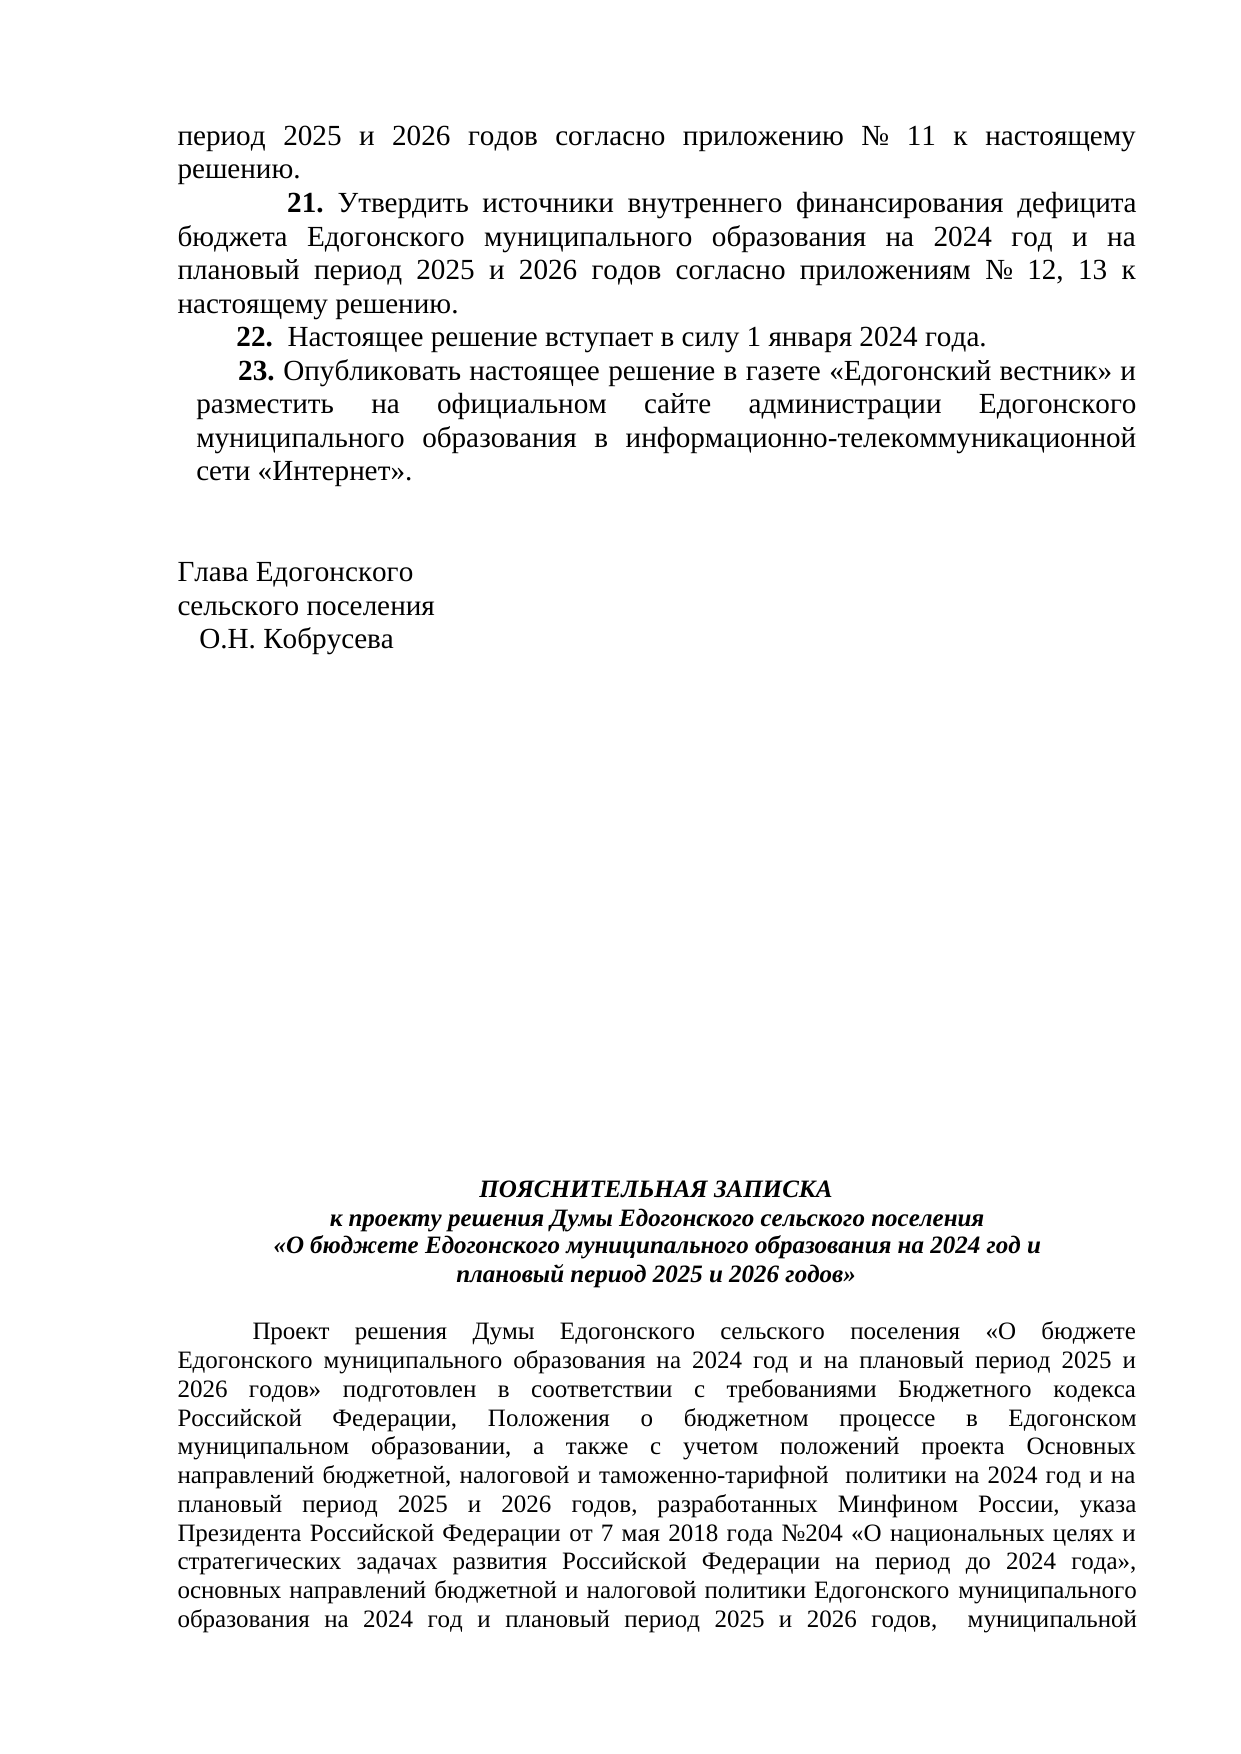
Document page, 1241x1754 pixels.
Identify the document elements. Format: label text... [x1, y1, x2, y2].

text ПОЯСНИТЕЛЬНАЯ ЗАПИСКА [177, 1174, 1137, 1203]
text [177, 1316, 1137, 1633]
text плановый период 2025 и 2026 годов» [177, 1259, 1137, 1288]
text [177, 118, 1137, 185]
text Глава Едогонского [177, 554, 1137, 588]
text 21. Утвердить источники внутреннего финансирования дефицита бюджета Едогонского муниципального образования на 2024 год и на плановый период 2025 и 2026 годов согласно приложениям № 12, 13 к настоящему решению. [177, 185, 1137, 319]
text «О бюджете Едогонского муниципального образования на 2024 год и [177, 1232, 1137, 1259]
text О.Н. Кобрусева [177, 621, 1137, 655]
text 23. Опубликовать настоящее решение в газете «Едогонский вестник» и разместить на официальном сайте администрации Едогонского муниципального образования в информационно-телекоммуникационной сети «Интернет». [196, 353, 1137, 487]
text сельского поселения [177, 588, 1137, 621]
text 22. Настоящее решение вступает в силу 1 января 2024 года. [236, 319, 1137, 353]
text к проекту решения Думы Едогонского сельского поселения [177, 1203, 1137, 1232]
